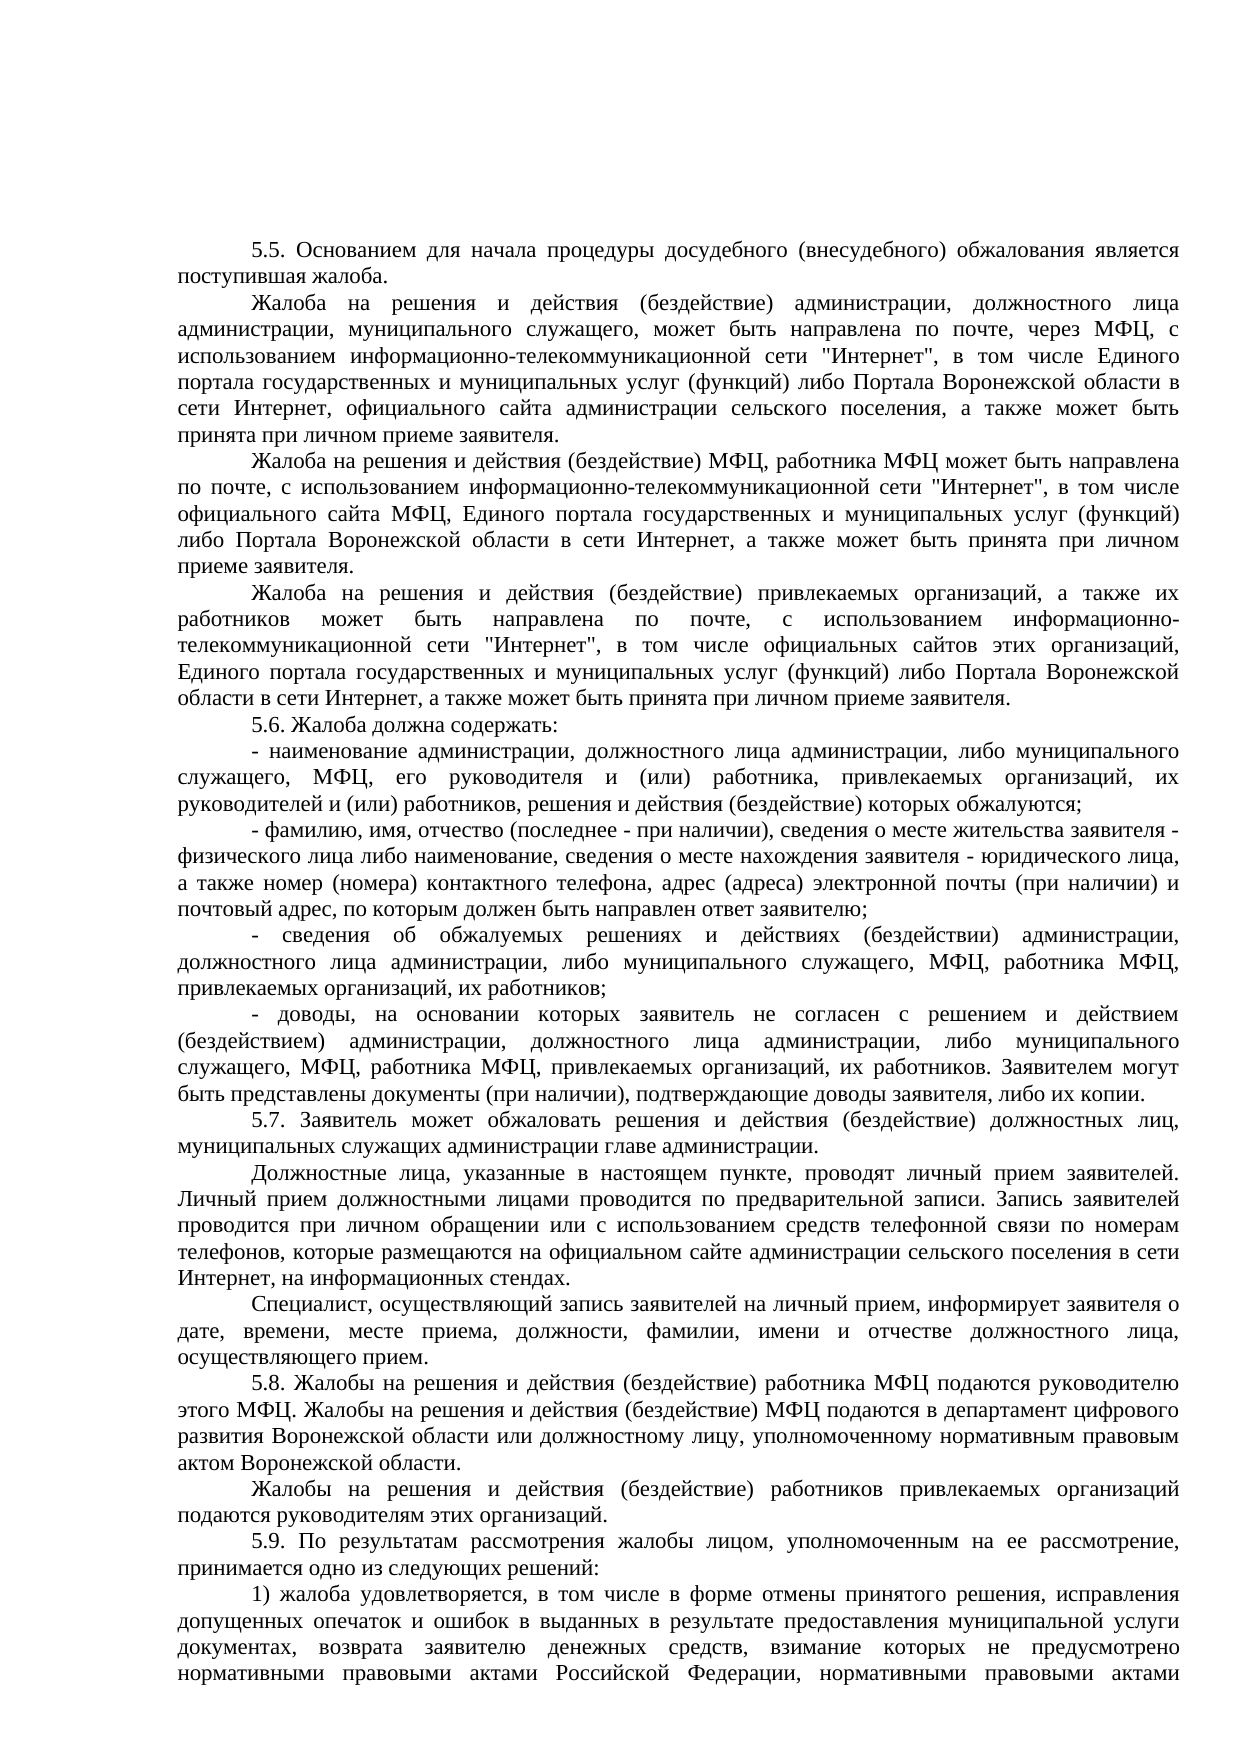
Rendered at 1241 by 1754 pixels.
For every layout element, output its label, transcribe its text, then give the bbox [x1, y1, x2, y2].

text Специалист, осуществляющий запись заявителей на личный прием, информирует заявителя о дате, времени, месте приема, должности, фамилии, имени и отчестве должностного лица, осуществляющего прием. [177, 1290, 1181, 1369]
text 5.8. Жалобы на решения и действия (бездействие) работника МФЦ подаются руководителю этого МФЦ. Жалобы на решения и действия (бездействие) МФЦ подаются в департамент цифрового развития Воронежской области или должностному лицу, уполномоченному нормативным правовым актом Воронежской области. [177, 1369, 1181, 1475]
text 5.7. Заявитель может обжаловать решения и действия (бездействие) должностных лиц, муниципальных служащих администрации главе администрации. [177, 1106, 1181, 1159]
text 5.9. По результатам рассмотрения жалобы лицом, уполномоченным на ее рассмотрение, принимается одно из следующих решений: [177, 1528, 1181, 1580]
text Жалоба на решения и действия (бездействие) МФЦ, работника МФЦ может быть направлена по почте, с использованием информационно-телекоммуникационной сети "Интернет", в том числе официального сайта МФЦ, Единого портала государственных и муниципальных услуг (функций) либо Портала Воронежской области в сети Интернет, а также может быть принята при личном приеме заявителя. [177, 447, 1181, 579]
text - фамилию, имя, отчество (последнее - при наличии), сведения о месте жительства заявителя - физического лица либо наименование, сведения о месте нахождения заявителя - юридического лица, а также номер (номера) контактного телефона, адрес (адреса) электронной почты (при наличии) и почтовый адрес, по которым должен быть направлен ответ заявителю; [177, 816, 1181, 921]
text 5.5. Основанием для начала процедуры досудебного (внесудебного) обжалования является поступившая жалоба. [177, 236, 1181, 289]
text 5.6. Жалоба должна содержать: [177, 711, 1181, 737]
text Жалоба на решения и действия (бездействие) администрации, должностного лица администрации, муниципального служащего, может быть направлена по почте, через МФЦ, с использованием информационно-телекоммуникационной сети "Интернет", в том числе Единого портала государственных и муниципальных услуг (функций) либо Портала Воронежской области в сети Интернет, официального сайта администрации сельского поселения, а также может быть принята при личном приеме заявителя. [177, 289, 1181, 447]
text Жалоба на решения и действия (бездействие) привлекаемых организаций, а также их работников может быть направлена по почте, с использованием информационно-телекоммуникационной сети "Интернет", в том числе официальных сайтов этих организаций, Единого портала государственных и муниципальных услуг (функций) либо Портала Воронежской области в сети Интернет, а также может быть принята при личном приеме заявителя. [177, 579, 1181, 711]
text Жалобы на решения и действия (бездействие) работников привлекаемых организаций подаются руководителям этих организаций. [177, 1475, 1181, 1528]
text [177, 1580, 1181, 1686]
text - сведения об обжалуемых решениях и действиях (бездействии) администрации, должностного лица администрации, либо муниципального служащего, МФЦ, работника МФЦ, привлекаемых организаций, их работников; [177, 921, 1181, 1001]
text Должностные лица, указанные в настоящем пункте, проводят личный прием заявителей. Личный прием должностными лицами проводится по предварительной записи. Запись заявителей проводится при личном обращении или с использованием средств телефонной связи по номерам телефонов, которые размещаются на официальном сайте администрации сельского поселения в сети Интернет, на информационных стендах. [177, 1159, 1181, 1290]
text - доводы, на основании которых заявитель не согласен с решением и действием (бездействием) администрации, должностного лица администрации, либо муниципального служащего, МФЦ, работника МФЦ, привлекаемых организаций, их работников. Заявителем могут быть представлены документы (при наличии), подтверждающие доводы заявителя, либо их копии. [177, 1001, 1181, 1106]
text - наименование администрации, должностного лица администрации, либо муниципального служащего, МФЦ, его руководителя и (или) работника, привлекаемых организаций, их руководителей и (или) работников, решения и действия (бездействие) которых обжалуются; [177, 737, 1181, 816]
